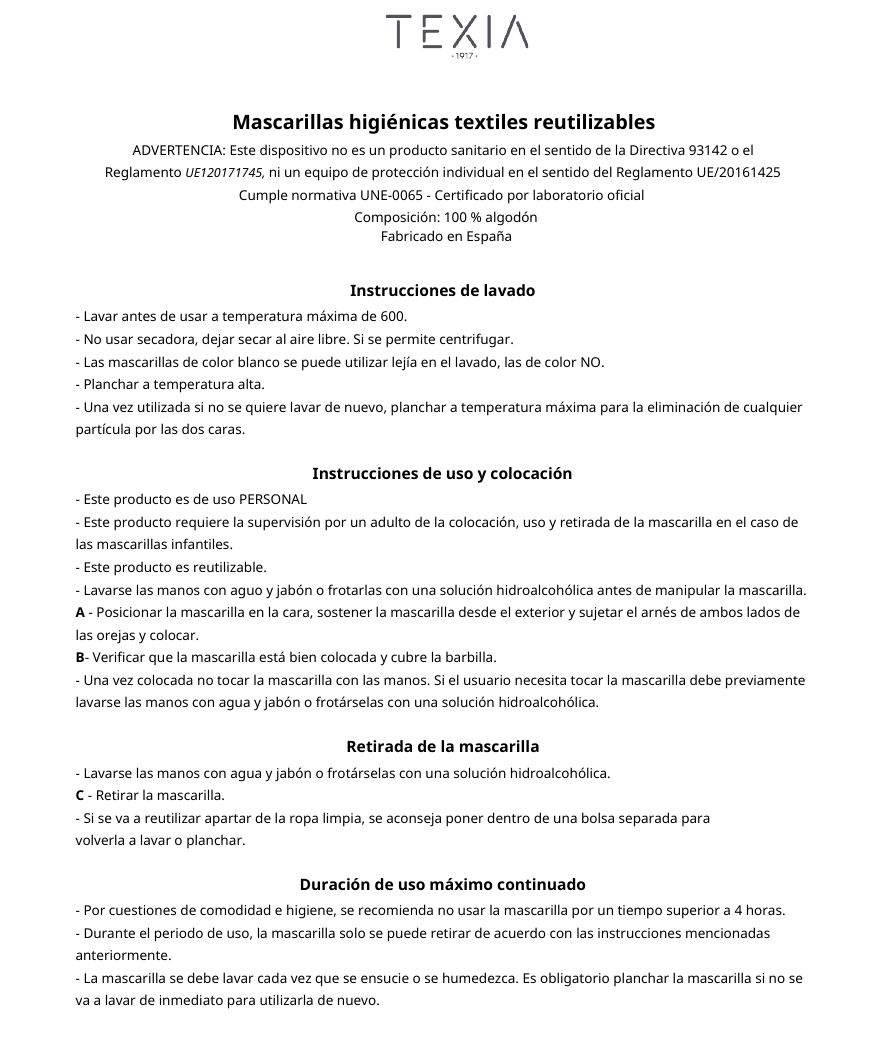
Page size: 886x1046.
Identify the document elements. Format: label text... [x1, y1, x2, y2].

text - Una vez utilizada si no se quiere lavar de nuevo, planchar a temperatura máxima para la eliminación de cualquier partícula por las dos caras. [75, 398, 810, 439]
text B- Verificar que la mascarilla está bien colocada y cubre la barbilla. [75, 648, 810, 667]
text - Una vez colocada no tocar la mascarilla con las manos. Si el usuario necesita tocar la mascarilla debe previamente lavarse las manos con agua y jabón o frotárselas con una solución hidroalcohólica. [75, 671, 810, 712]
text - Este producto es reutilizable. [75, 558, 810, 576]
text - Este producto requiere la supervisión por un adulto de la colocación, uso y retirada de la mascarilla en el caso de las mascarillas infantiles. [75, 513, 810, 553]
text - Planchar a temperatura alta. [75, 375, 810, 394]
subtitle Instrucciones de lavado [75, 280, 810, 301]
subtitle Instrucciones de uso y colocación [75, 463, 810, 484]
text - Si se va a reutilizar apartar de la ropa limpia, se aconseja poner dentro de una bolsa separada para volverla a lavar o planchar. [75, 809, 743, 850]
text - Lavarse las manos con agua y jabón o frotárselas con una solución hidroalcohólica. [75, 764, 743, 782]
picture [385, 14, 529, 59]
subtitle Retirada de la mascarilla [75, 736, 810, 757]
text - Las mascarillas de color blanco se puede utilizar lejía en el lavado, las de color NO. [75, 353, 810, 371]
text - Durante el periodo de uso, la mascarilla solo se puede retirar de acuerdo con las instrucciones mencionadas anteriormente. [75, 924, 810, 965]
text - Lavarse las manos con aguo y jabón o frotarlas con una solución hidroalcohólica antes de manipular la mascarilla. [75, 581, 810, 599]
text - Por cuestiones de comodidad e higiene, se recomienda no usar la mascarilla por un tiempo superior a 4 horas. [75, 901, 810, 920]
text ADVERTENCIA: Este dispositivo no es un producto sanitario en el sentido de la Directiva 93142 o el [76, 141, 810, 159]
text Composición: 100 % algodón Fabricado en España [326, 207, 566, 246]
text Reglamento UE120171745, ni un equipo de protección individual en el sentido del Reglamento UE/20161425 [75, 163, 810, 181]
text - Lavar antes de usar a temperatura máxima de 600. [75, 307, 810, 326]
text - No usar secadora, dejar secar al aire libre. Si se permite centrifugar. [75, 330, 810, 348]
subtitle Duración de uso máximo continuado [75, 874, 810, 895]
subtitle Mascarillas higiénicas textiles reutilizables [77, 108, 810, 135]
text Cumple normativa UNE-0065 - Certificado por laboratorio oficial [76, 185, 807, 204]
text A - Posicionar la mascarilla en la cara, sostener la mascarilla desde el exterior y sujetar el arnés de ambos lados de las orejas y colocar. [75, 603, 810, 644]
text - La mascarilla se debe lavar cada vez que se ensucie o se humedezca. Es obligatorio planchar la mascarilla si no se va a lavar de inmediato para utilizarla de nuevo. [75, 969, 810, 1010]
text - Este producto es de uso PERSONAL [75, 490, 810, 508]
text C - Retirar la mascarilla. [75, 786, 743, 805]
